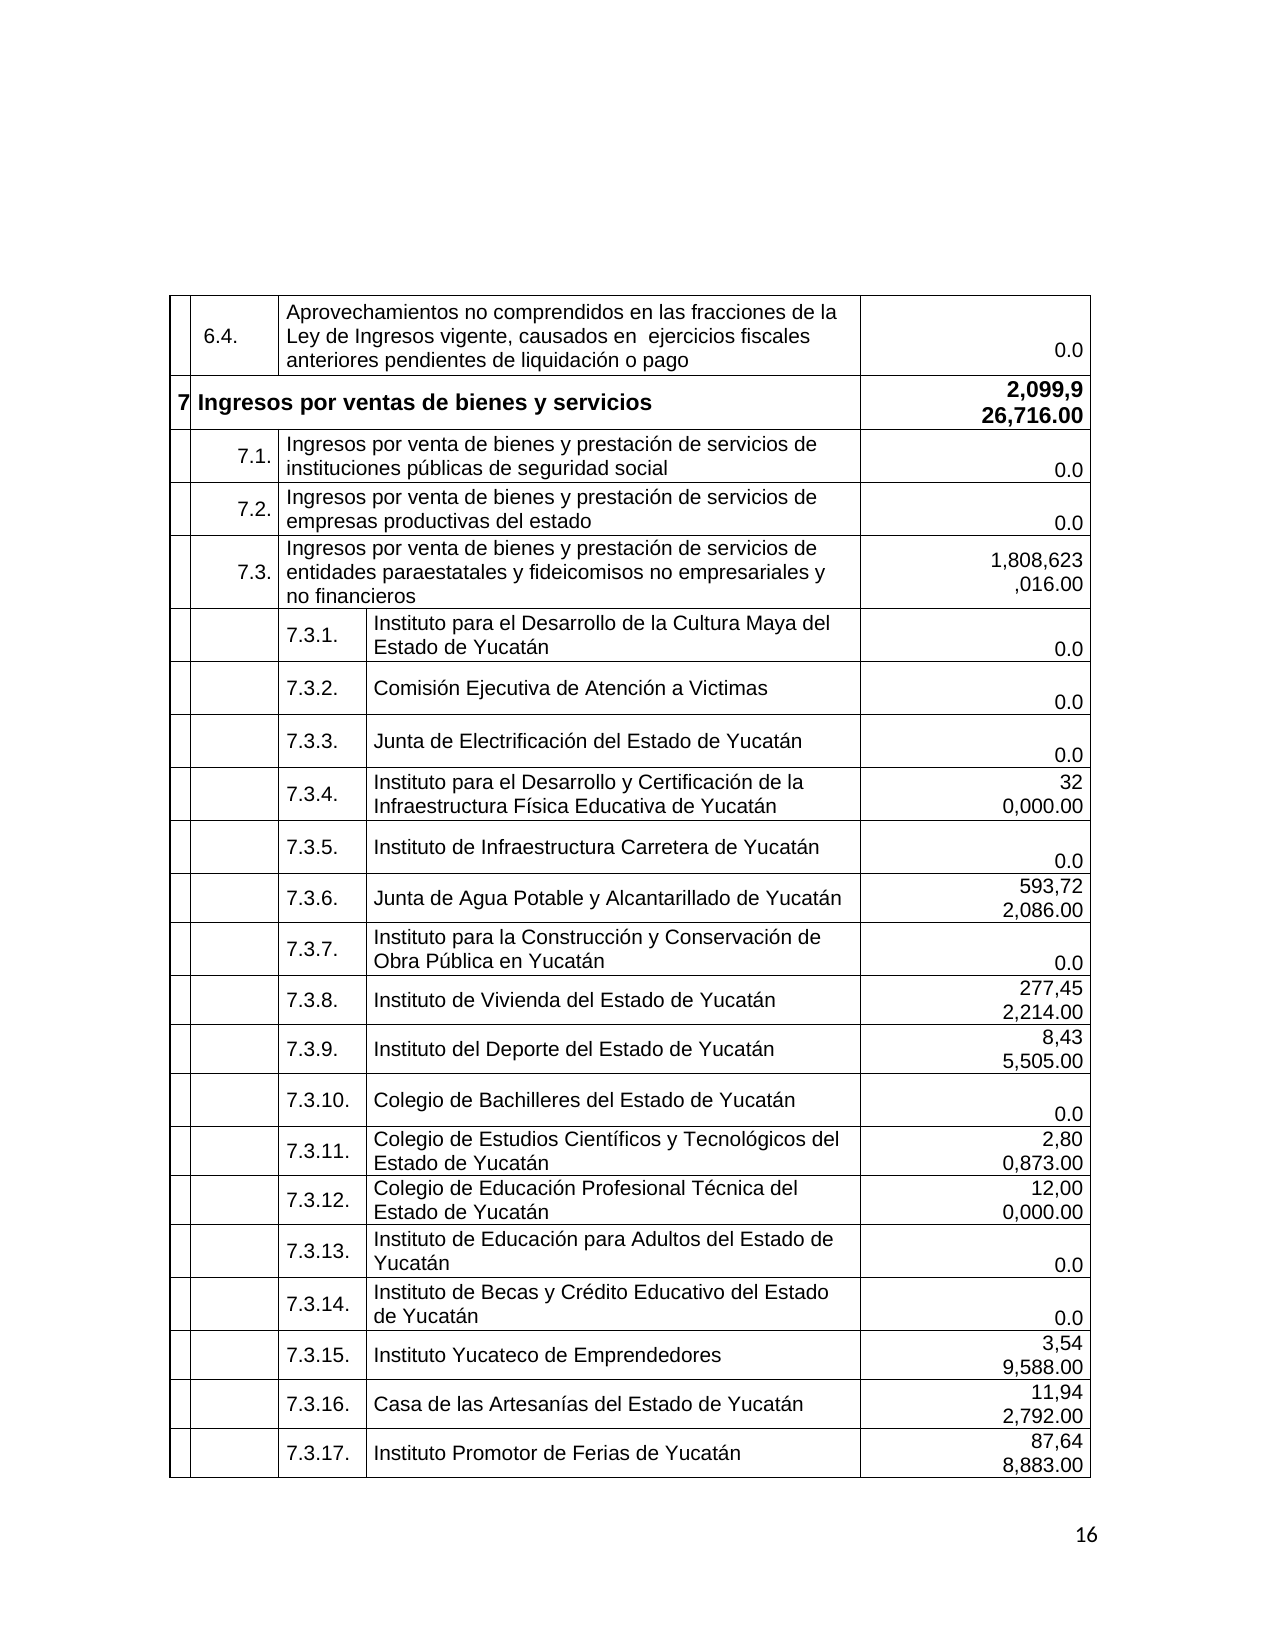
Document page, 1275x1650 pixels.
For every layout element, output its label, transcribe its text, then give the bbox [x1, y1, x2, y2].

table_cell 7.3.7. [279, 923, 366, 975]
table_cell 7.2. [191, 483, 278, 535]
table_cell [171, 1127, 190, 1175]
table_cell Instituto del Deporte del Estado de Yucatán [367, 1025, 860, 1073]
table_cell [191, 1176, 278, 1224]
table_cell 7.3.1. [279, 609, 366, 661]
table_cell 0.0 [861, 483, 1090, 535]
table_cell Ingresos por venta de bienes y prestación de servicios de empresas productivas del estado [279, 483, 860, 535]
table_cell [171, 976, 190, 1024]
table_cell Instituto de Vivienda del Estado de Yucatán [367, 976, 860, 1024]
table_cell Instituto de Becas y Crédito Educativo del Estado de Yucatán [367, 1278, 860, 1330]
table_cell [191, 1278, 278, 1330]
table_cell 7.3.12. [279, 1176, 366, 1224]
table_cell Junta de Electrificación del Estado de Yucatán [367, 715, 860, 767]
table_cell [171, 1429, 190, 1477]
table_cell 11,942,792.00 [861, 1380, 1090, 1428]
table_cell [171, 923, 190, 975]
table_cell Ingresos por ventas de bienes y servicios [191, 376, 860, 429]
table_cell 7.3.5. [279, 821, 366, 873]
table_cell [191, 976, 278, 1024]
table_cell Instituto para el Desarrollo de la Cultura Maya del Estado de Yucatán [367, 609, 860, 661]
table_cell 7.3.10. [279, 1074, 366, 1126]
table_cell [171, 1225, 190, 1277]
table_cell [171, 483, 190, 535]
table_cell [171, 768, 190, 820]
table_cell 0.0 [861, 923, 1090, 975]
table_cell [191, 821, 278, 873]
table_cell Colegio de Educación Profesional Técnica del Estado de Yucatán [367, 1176, 860, 1224]
table_cell [191, 1025, 278, 1073]
table_cell [171, 1025, 190, 1073]
table_cell Instituto de Educación para Adultos del Estado de Yucatán [367, 1225, 860, 1277]
table_cell Colegio de Estudios Científicos y Tecnológicos del Estado de Yucatán [367, 1127, 860, 1175]
table_cell [191, 609, 278, 661]
table_cell Ingresos por venta de bienes y prestación de servicios de instituciones públicas de seguridad social [279, 430, 860, 482]
table_cell [191, 715, 278, 767]
table_cell 0.0 [861, 296, 1090, 375]
table_cell 1,808,623,016.00 [861, 536, 1090, 608]
table_cell [191, 768, 278, 820]
table_cell 0.0 [861, 1278, 1090, 1330]
table_cell [191, 923, 278, 975]
table_cell 7.3.15. [279, 1331, 366, 1379]
table_cell 7.3. [191, 536, 278, 608]
table_cell [171, 1380, 190, 1428]
table_cell [191, 1225, 278, 1277]
table_cell [191, 1127, 278, 1175]
table_cell 7.3.9. [279, 1025, 366, 1073]
table_cell 3,549,588.00 [861, 1331, 1090, 1379]
table_cell Ingresos por venta de bienes y prestación de servicios de entidades paraestatales y fideicomisos no empresariales y no financieros [279, 536, 860, 608]
table_cell 0.0 [861, 430, 1090, 482]
table_cell [171, 1278, 190, 1330]
table_cell 87,648,883.00 [861, 1429, 1090, 1477]
table_cell [171, 874, 190, 922]
table_cell 0.0 [861, 715, 1090, 767]
table_cell Comisión Ejecutiva de Atención a Victimas [367, 662, 860, 714]
table_cell 7.3.8. [279, 976, 366, 1024]
table_cell 7.3.6. [279, 874, 366, 922]
table_cell [191, 662, 278, 714]
table_cell 7.3.11. [279, 1127, 366, 1175]
table_cell 2,800,873.00 [861, 1127, 1090, 1175]
table_cell [171, 296, 190, 375]
table_cell 6.4. [191, 296, 278, 375]
table_cell [191, 1429, 278, 1477]
table_cell 7.3.14. [279, 1278, 366, 1330]
table_cell 277,452,214.00 [861, 976, 1090, 1024]
table_cell 0.0 [861, 662, 1090, 714]
table_cell 7.3.16. [279, 1380, 366, 1428]
table_cell 12,000,000.00 [861, 1176, 1090, 1224]
table_cell [171, 1176, 190, 1224]
table_cell [171, 1331, 190, 1379]
table_cell Instituto para el Desarrollo y Certificación de la Infraestructura Física Educativa de Yucatán [367, 768, 860, 820]
table_cell 593,722,086.00 [861, 874, 1090, 922]
table_cell 7.3.2. [279, 662, 366, 714]
table_cell [191, 1380, 278, 1428]
table_cell 7.3.3. [279, 715, 366, 767]
table_cell Junta de Agua Potable y Alcantarillado de Yucatán [367, 874, 860, 922]
table_cell Casa de las Artesanías del Estado de Yucatán [367, 1380, 860, 1428]
table_cell 7.3.4. [279, 768, 366, 820]
table_cell 0.0 [861, 1225, 1090, 1277]
table_cell Instituto Promotor de Ferias de Yucatán [367, 1429, 860, 1477]
table_cell 0.0 [861, 821, 1090, 873]
table_cell [191, 874, 278, 922]
table_cell Instituto de Infraestructura Carretera de Yucatán [367, 821, 860, 873]
table_cell [191, 1331, 278, 1379]
table_cell [191, 1074, 278, 1126]
table_cell [171, 430, 190, 482]
table_cell 7.3.13. [279, 1225, 366, 1277]
table_cell [171, 715, 190, 767]
table_cell [171, 536, 190, 608]
table_cell Aprovechamientos no comprendidos en las fracciones de la Ley de Ingresos vigente, causados en ejercicios fiscales anteriores pendientes de liquidación o pago [279, 296, 860, 375]
table_cell 8,435,505.00 [861, 1025, 1090, 1073]
table_cell 320,000.00 [861, 768, 1090, 820]
table_cell Instituto Yucateco de Emprendedores [367, 1331, 860, 1379]
table_cell 0.0 [861, 609, 1090, 661]
table_cell [171, 609, 190, 661]
table_cell 7 [171, 376, 190, 429]
table_cell 7.3.17. [279, 1429, 366, 1477]
table_cell [171, 821, 190, 873]
table_cell 2,099,926,716.00 [861, 376, 1090, 429]
table_cell [171, 662, 190, 714]
table_cell 0.0 [861, 1074, 1090, 1126]
table_cell 7.1. [191, 430, 278, 482]
table_cell Instituto para la Construcción y Conservación de Obra Pública en Yucatán [367, 923, 860, 975]
table_cell Colegio de Bachilleres del Estado de Yucatán [367, 1074, 860, 1126]
table_cell [171, 1074, 190, 1126]
